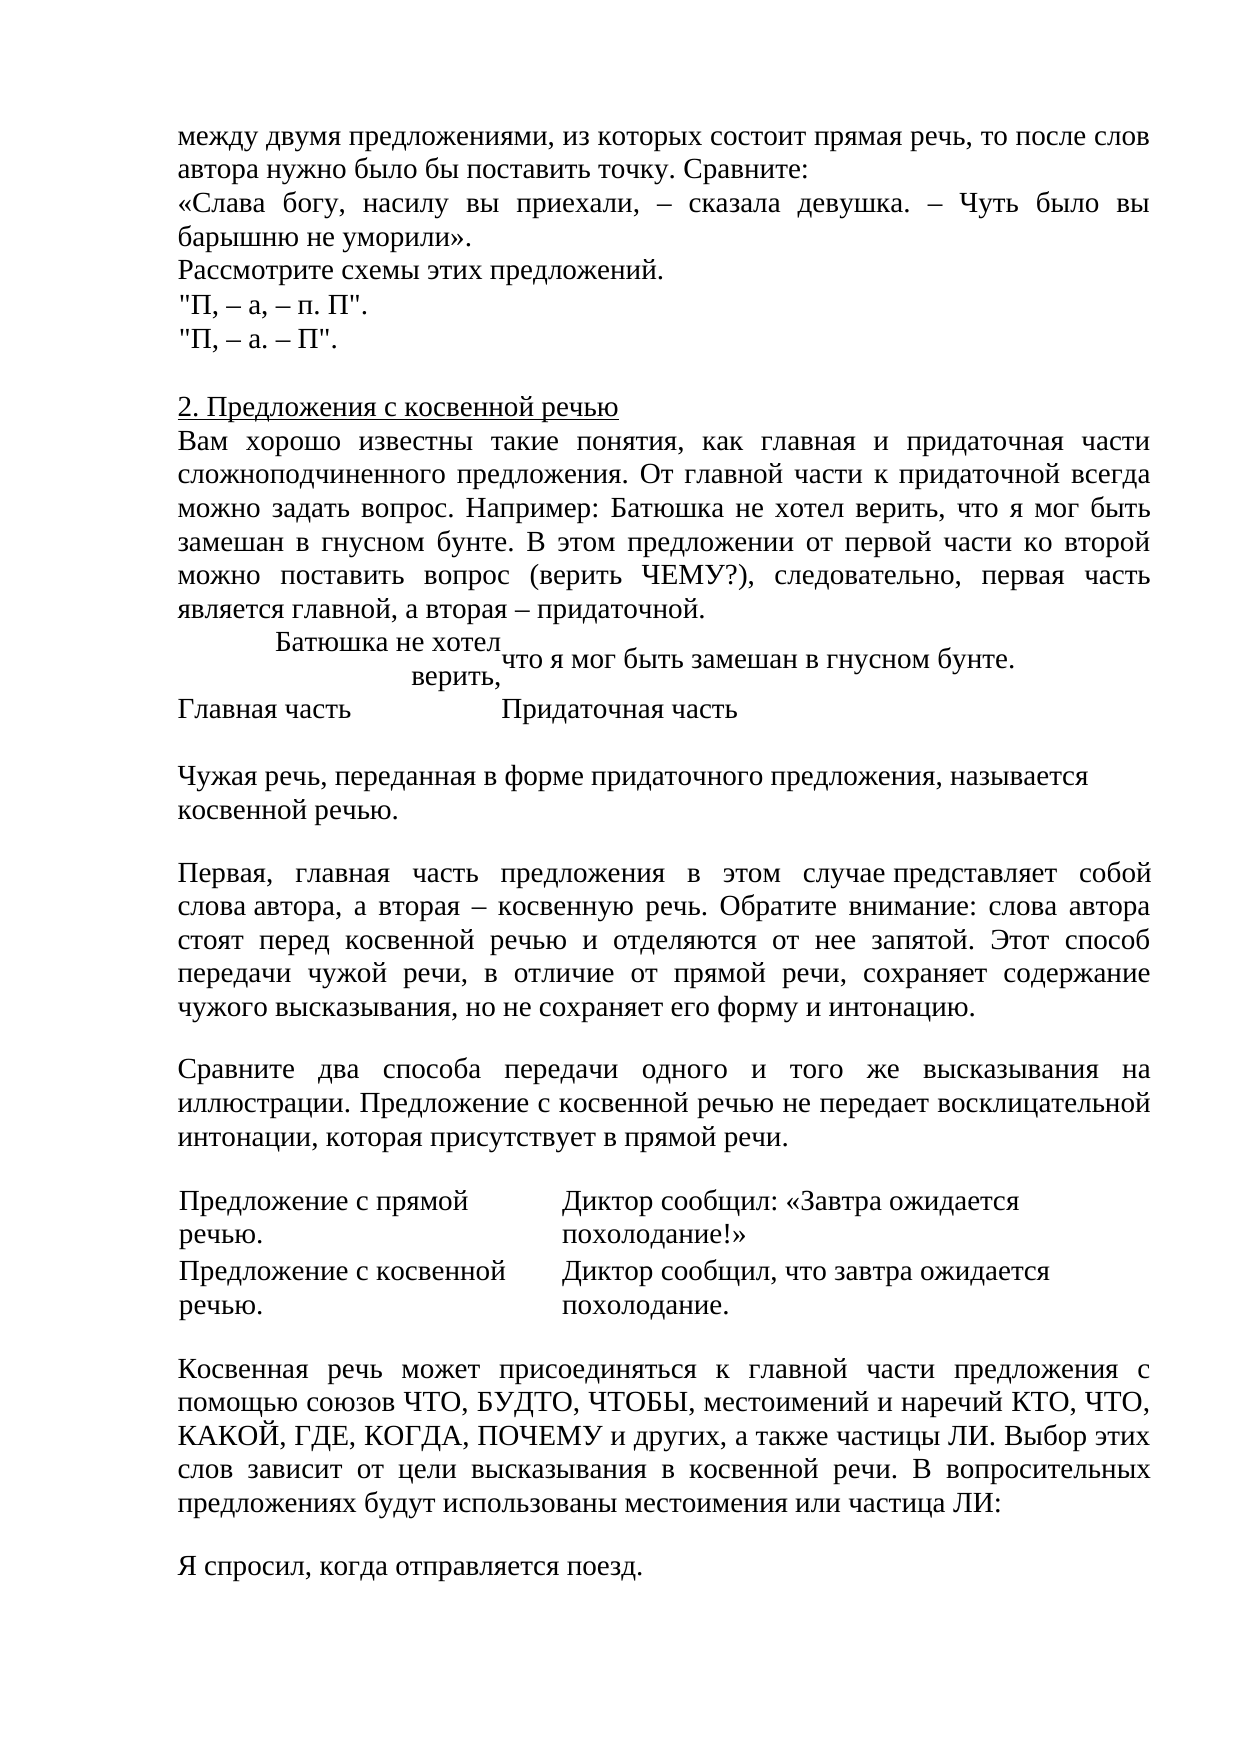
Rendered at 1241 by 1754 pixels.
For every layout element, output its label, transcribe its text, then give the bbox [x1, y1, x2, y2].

text «Слава богу, насилу вы приехали, – сказала девушка. – Чуть было вы барышню не уморили». [177, 185, 1152, 252]
table_cell Придаточная часть [501, 691, 1016, 725]
table_header что я мог быть замешан в гнусном бунте. [501, 624, 1016, 691]
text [177, 118, 1152, 185]
table_header Предложение с прямой речью. [177, 1181, 560, 1252]
table_cell Главная часть [177, 691, 501, 725]
text Рассмотрите схемы этих предложений. [177, 252, 1152, 286]
text Косвенная речь может присоединяться к главной части предложения с помощью союзов ЧТО, БУДТО, ЧТОБЫ, местоимений и наречий КТО, ЧТО, КАКОЙ, ГДЕ, КОГДА, ПОЧЕМУ и других, а также частицы ЛИ. Выбор этих слов зависит от цели высказывания в косвенной речи. В вопросительных предложениях будут использованы местоимения или частица ЛИ: [177, 1351, 1152, 1519]
text Вам хорошо известны такие понятия, как главная и придаточная части сложноподчиненного предложения. От главной части к придаточной всегда можно задать вопрос. Например: Батюшка не хотел верить, что я мог быть замешан в гнусном бунте. В этом предложении от первой части ко второй можно поставить вопрос (верить ЧЕМУ?), следовательно, первая часть является главной, а вторая – придаточной. [177, 423, 1152, 624]
text Я спросил, когда отправляется поезд. [177, 1548, 1152, 1581]
table_header Батюшка не хотел верить, [177, 624, 501, 691]
text Сравните два способа передачи одного и того же высказывания на иллюстрации. Предложение с косвенной речью не передает восклицательной интонации, которая присутствует в прямой речи. [177, 1052, 1152, 1152]
table_cell Диктор сообщил, что завтра ожидается похолодание. [560, 1252, 1152, 1322]
text 2. Предложения с косвенной речью [177, 389, 1152, 423]
table_header "П, – а, – п. П". "П, – а. – П". [177, 286, 372, 356]
text Первая, главная часть предложения в этом случае представляет собой слова автора, а вторая – косвенную речь. Обратите внимание: слова автора стоят перед косвенной речью и отделяются от нее запятой. Этот способ передачи чужой речи, в отличие от прямой речи, сохраняет содержание чужого высказывания, но не сохраняет его форму и интонацию. [177, 855, 1152, 1022]
table_header Диктор сообщил: «Завтра ожидается похолодание!» [560, 1181, 1152, 1252]
text Чужая речь, переданная в форме придаточного предложения, называется косвенной речью. [177, 758, 1152, 826]
table_cell Предложение с косвенной речью. [177, 1252, 560, 1322]
